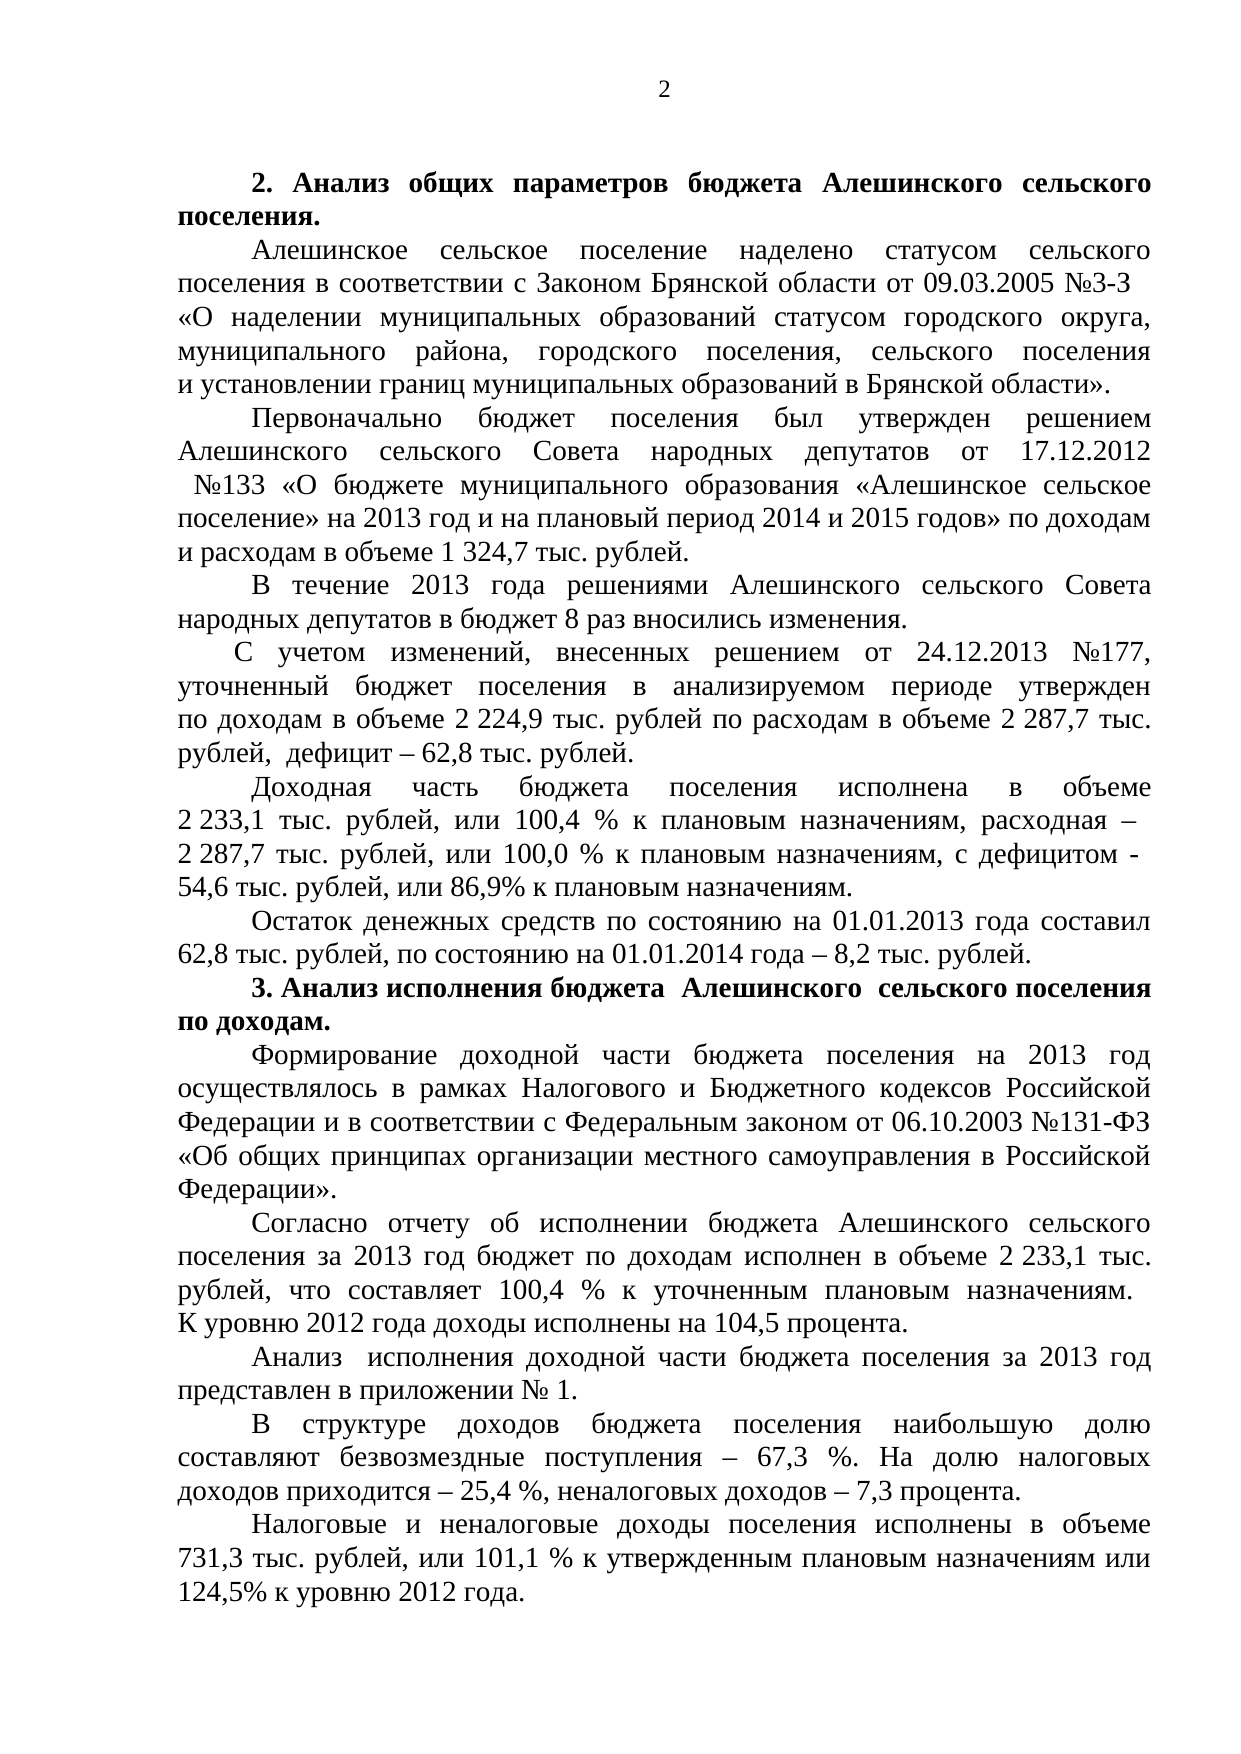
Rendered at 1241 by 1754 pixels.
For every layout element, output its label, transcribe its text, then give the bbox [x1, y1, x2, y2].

text 2. Анализ общих параметров бюджета Алешинского сельского поселения. [177, 165, 1152, 232]
text Анализ исполнения доходной части бюджета поселения за 2013 год представлен в приложении № 1. [177, 1339, 1152, 1406]
text Остаток денежных средств по состоянию на 01.01.2013 года составил 62,8 тыс. рублей, по состоянию на 01.01.2014 года – 8,2 тыс. рублей. [177, 903, 1152, 970]
text Согласно отчету об исполнении бюджета Алешинского сельского поселения за 2013 год бюджет по доходам исполнен в объеме 2 233,1 тыс. рублей, что составляет 100,4 % к уточненным плановым назначениям. К уровню 2012 года доходы исполнены на 104,5 процента. [177, 1205, 1152, 1339]
text Формирование доходной части бюджета поселения на 2013 год осуществлялось в рамках Налогового и Бюджетного кодексов Российской Федерации и в соответствии с Федеральным законом от 06.10.2003 №131-ФЗ «Об общих принципах организации местного самоуправления в Российской Федерации». [177, 1037, 1152, 1205]
text Первоначально бюджет поселения был утвержден решением Алешинского сельского Совета народных депутатов от 17.12.2012 №133 «О бюджете муниципального образования «Алешинское сельское поселение» на 2013 год и на плановый период 2014 и 2015 годов» по доходам и расходам в объеме 1 324,7 тыс. рублей. [177, 400, 1152, 567]
text В течение 2013 года решениями Алешинского сельского Совета народных депутатов в бюджет 8 раз вносились изменения. [177, 567, 1152, 634]
text С учетом изменений, внесенных решением от 24.12.2013 №177, уточненный бюджет поселения в анализируемом периоде утвержден по доходам в объеме 2 224,9 тыс. рублей по расходам в объеме 2 287,7 тыс. рублей, дефицит – 62,8 тыс. рублей. [177, 634, 1152, 769]
text В структуре доходов бюджета поселения наибольшую долю составляют безвозмездные поступления – 67,3 %. На долю налоговых доходов приходится – 25,4 %, неналоговых доходов – 7,3 процента. [177, 1406, 1152, 1507]
text Алешинское сельское поселение наделено статусом сельского поселения в соответствии с Законом Брянской области от 09.03.2005 №3-З «О наделении муниципальных образований статусом городского округа, муниципального района, городского поселения, сельского поселения и установлении границ муниципальных образований в Брянской области». [177, 232, 1152, 400]
text 3. Анализ исполнения бюджета Алешинского сельского поселения по доходам. [177, 970, 1152, 1037]
text Налоговые и неналоговые доходы поселения исполнены в объеме 731,3 тыс. рублей, или 101,1 % к утвержденным плановым назначениям или 124,5% к уровню 2012 года. [177, 1507, 1152, 1607]
text Доходная часть бюджета поселения исполнена в объеме 2 233,1 тыс. рублей, или 100,4 % к плановым назначениям, расходная – 2 287,7 тыс. рублей, или 100,0 % к плановым назначениям, с дефицитом - 54,6 тыс. рублей, или 86,9% к плановым назначениям. [177, 769, 1152, 903]
